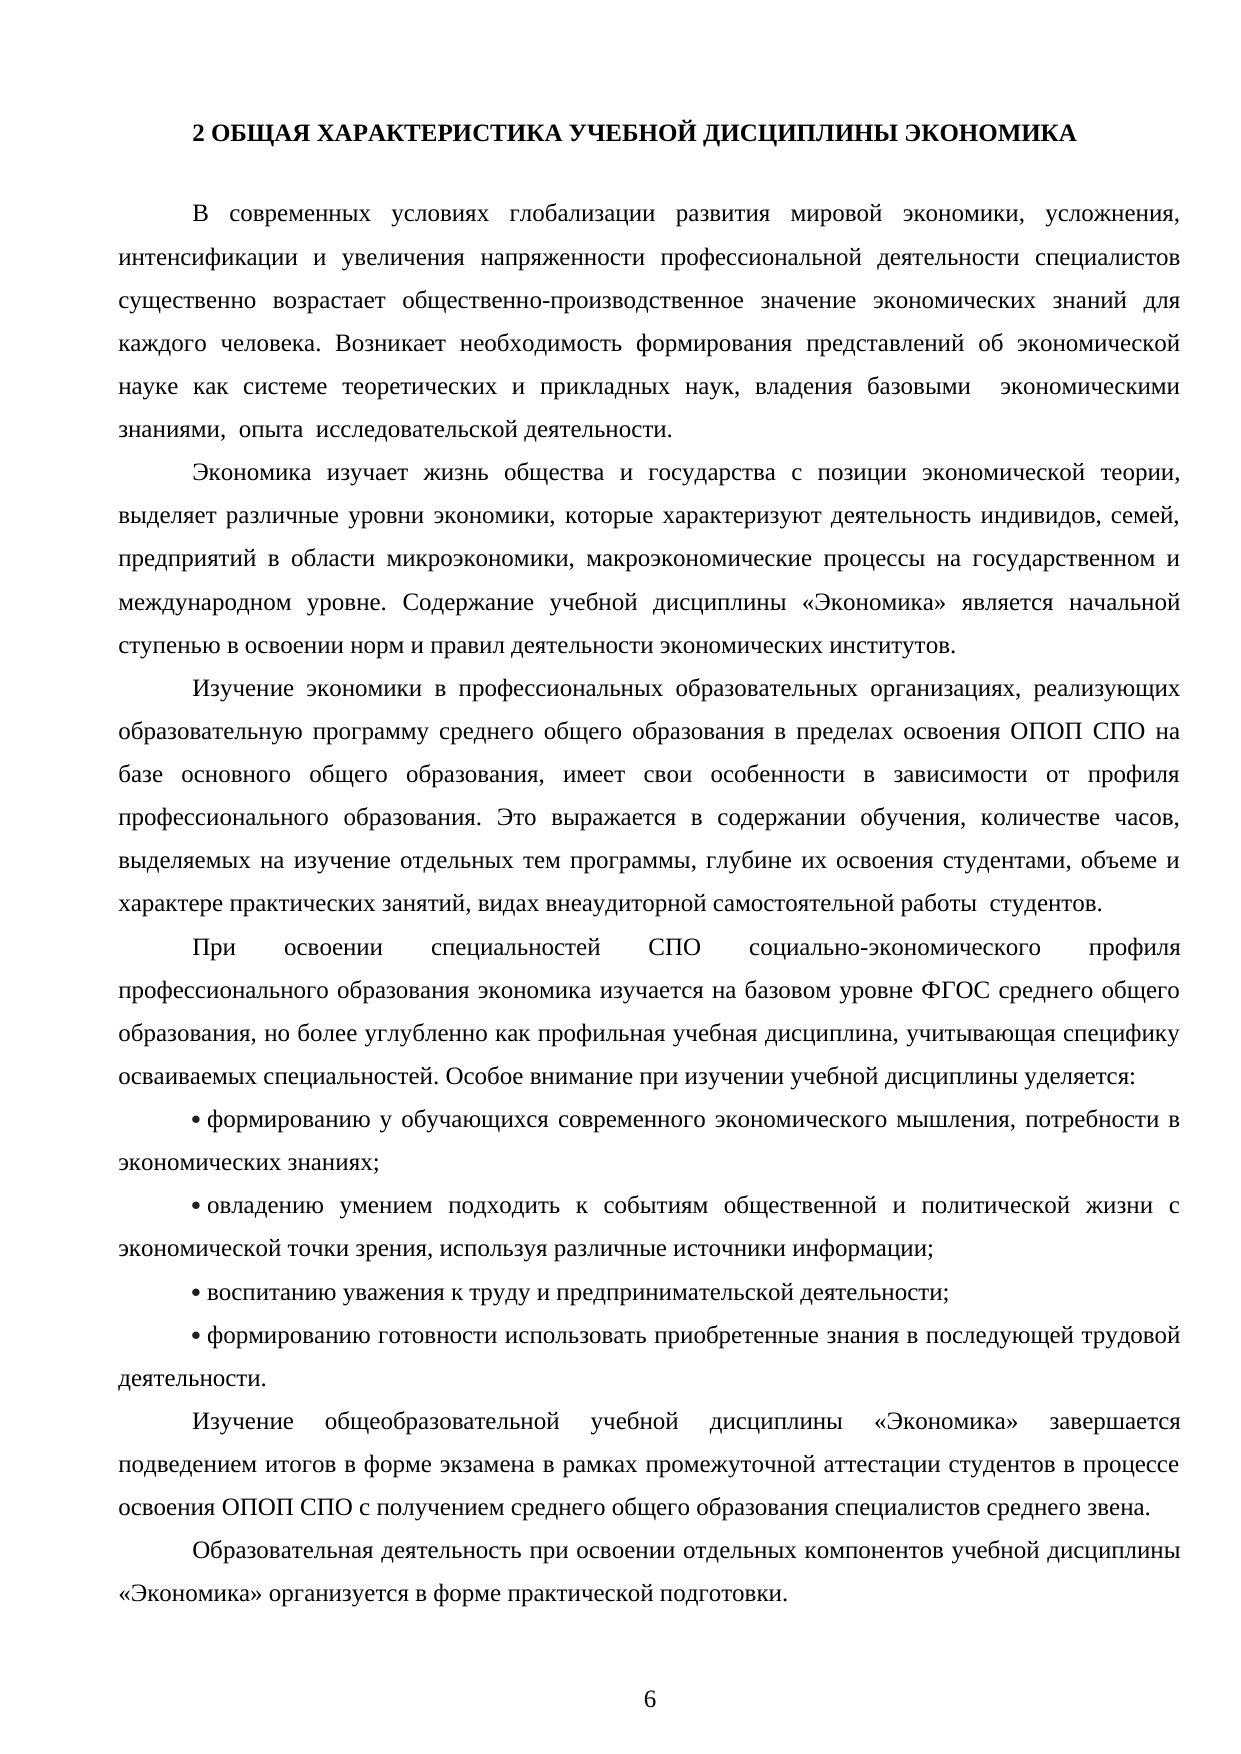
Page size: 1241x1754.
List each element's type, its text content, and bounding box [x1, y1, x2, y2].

list овладению умением подходить к событиям общественной и политической жизни с экономической точки зрения, используя различные источники информации; [118, 1190, 1181, 1262]
list воспитанию уважения к труду и предпринимательской деятельности; [118, 1277, 1181, 1305]
text Образовательная деятельность при освоении отдельных компонентов учебной дисциплины «Экономика» организуется в форме практической подготовки. [118, 1535, 1181, 1607]
text Экономика изучает жизнь общества и государства с позиции экономической теории, выделяет различные уровни экономики, которые характеризуют деятельность индивидов, семей, предприятий в области микроэкономики, макроэкономические процессы на государственном и международном уровне. Содержание учебной дисциплины «Экономика» является начальной ступенью в освоении норм и правил деятельности экономических институтов. [118, 457, 1181, 658]
list формированию у обучающихся современного экономического мышления, потребности в экономических знаниях; [118, 1104, 1181, 1176]
list формированию готовности использовать приобретенные знания в последующей трудовой деятельности. [118, 1320, 1181, 1392]
text 2 ОБЩАЯ ХАРАКТЕРИСТИКА УЧЕБНОЙ ДИСЦИПЛИНЫ ЭКОНОМИКА [118, 118, 1169, 147]
text При освоении специальностей СПО социально-экономического профиля профессионального образования экономика изучается на базовом уровне ФГОС среднего общего образования, но более углубленно как профильная учебная дисциплина, учитывающая специфику осваиваемых специальностей. Особое внимание при изучении учебной дисциплины уделяется: [118, 932, 1181, 1090]
text В современных условиях глобализации развития мировой экономики, усложнения, интенсификации и увеличения напряженности профессиональной деятельности специалистов существенно возрастает общественно-производственное значение экономических знаний для каждого человека. Возникает необходимость формирования представлений об экономической науке как системе теоретических и прикладных наук, владения базовыми экономическими знаниями, опыта исследовательской деятельности. [118, 198, 1181, 443]
text Изучение общеобразовательной учебной дисциплины «Экономика» завершается подведением итогов в форме экзамена в рамках промежуточной аттестации студентов в процессе освоения ОПОП СПО с получением среднего общего образования специалистов среднего звена. [118, 1406, 1181, 1521]
text Изучение экономики в профессиональных образовательных организациях, реализующих образовательную программу среднего общего образования в пределах освоения ОПОП СПО на базе основного общего образования, имеет свои особенности в зависимости от профиля профессионального образования. Это выражается в содержании обучения, количестве часов, выделяемых на изучение отдельных тем программы, глубине их освоения студентами, объеме и характере практических занятий, видах внеаудиторной самостоятельной работы студентов. [118, 673, 1181, 917]
